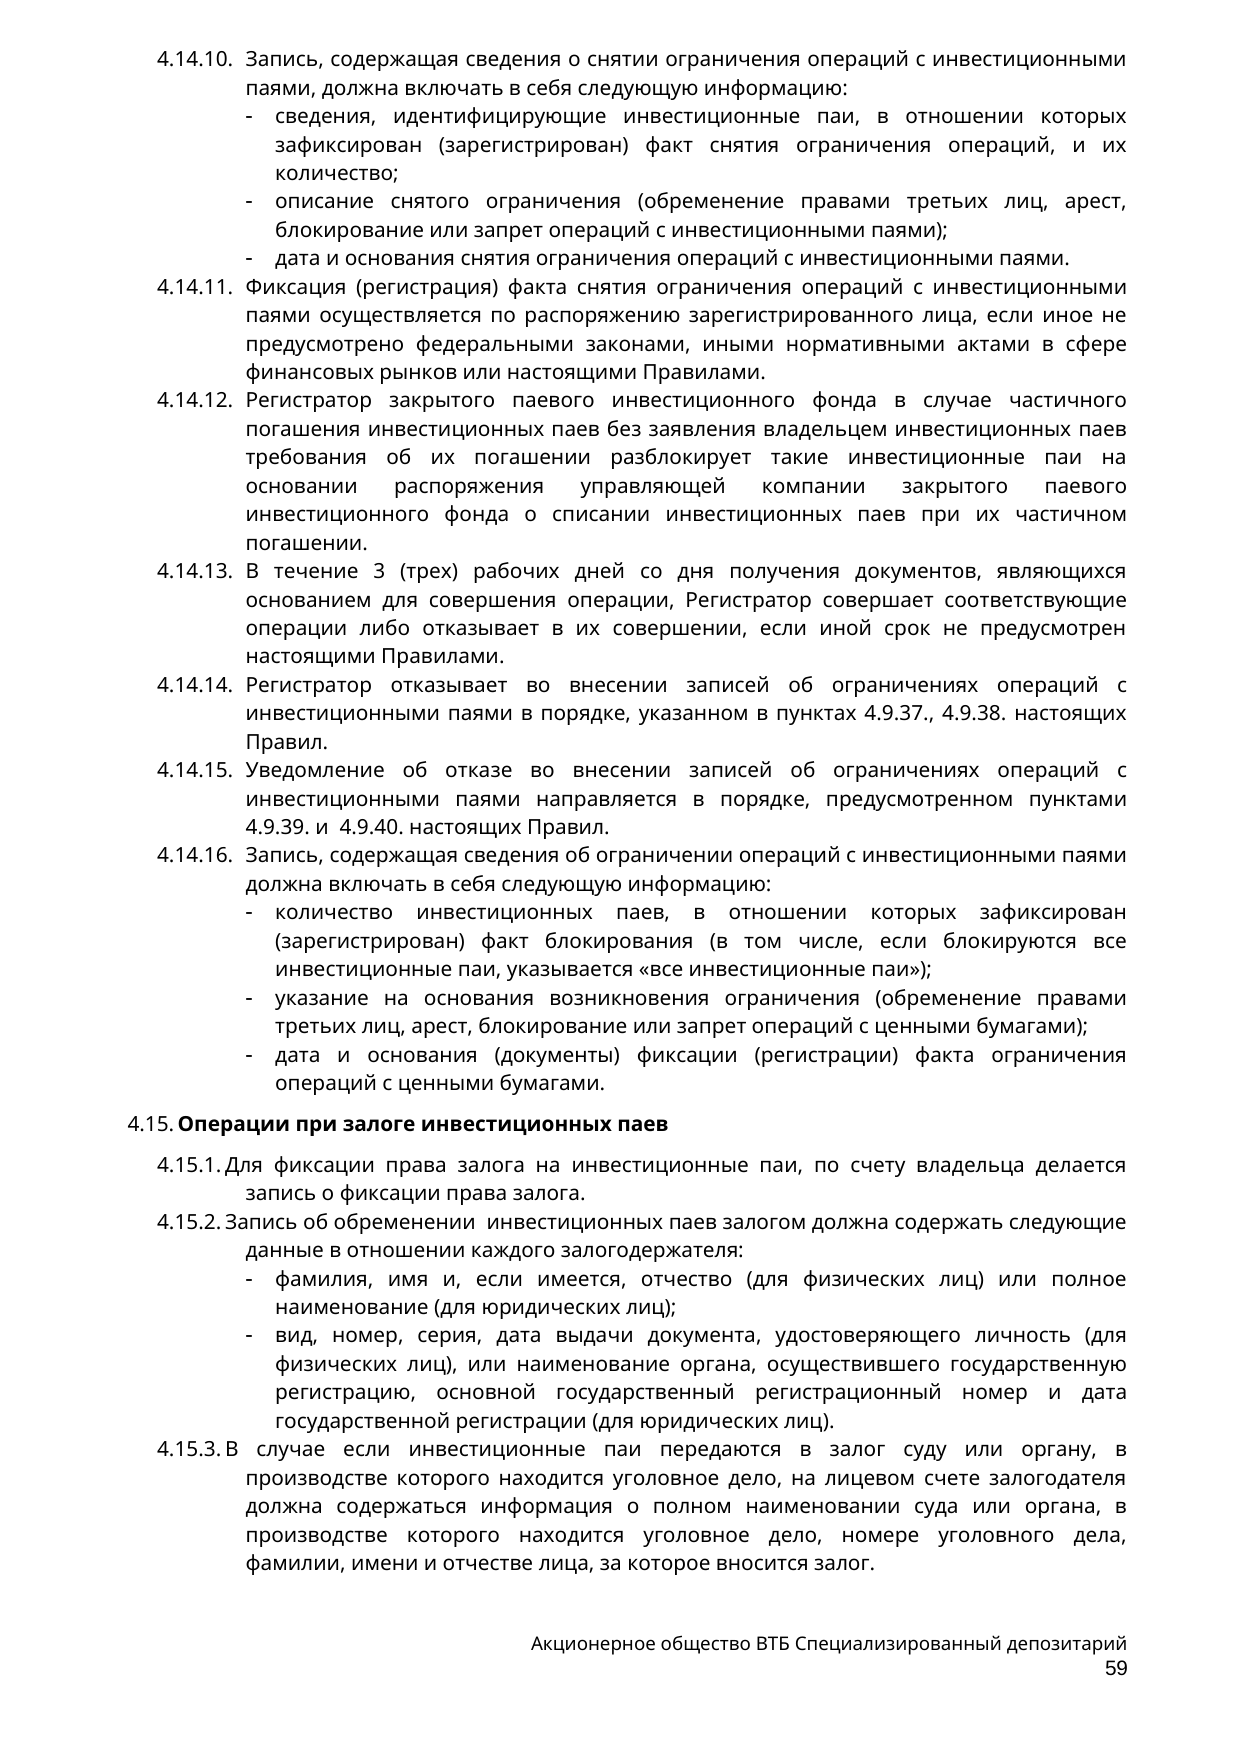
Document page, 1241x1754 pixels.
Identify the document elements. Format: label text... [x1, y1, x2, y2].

subtitle дата и основания (документы) фиксации (регистрации) факта ограничения операций с ценными бумагами. [245, 1040, 1128, 1097]
list В случае если инвестиционные паи передаются в залог суду или органу, в производстве которого находится уголовное дело, на лицевом счете залогодателя должна содержаться информация о полном наименовании суда или органа, в производстве которого находится уголовное дело, номере уголовного дела, фамилии, имени и отчестве лица, за которое вносится залог. [157, 1434, 1128, 1577]
subtitle Регистратор закрытого паевого инвестиционного фонда в случае частичного погашения инвестиционных паев без заявления владельцем инвестиционных паев требования об их погашении разблокирует такие инвестиционные паи на основании распоряжения управляющей компании закрытого паевого инвестиционного фонда о списании инвестиционных паев при их частичном погашении. [157, 386, 1128, 556]
list фамилия, имя и, если имеется, отчество (для физических лиц) или полное наименование (для юридических лиц); [245, 1264, 1128, 1321]
list вид, номер, серия, дата выдачи документа, удостоверяющего личность (для физических лиц), или наименование органа, осуществившего государственную регистрацию, основной государственный регистрационный номер и дата государственной регистрации (для юридических лиц). [245, 1321, 1128, 1434]
subtitle Фиксация (регистрация) факта снятия ограничения операций с инвестиционными паями осуществляется по распоряжению зарегистрированного лица, если иное не предусмотрено федеральными законами, иными нормативными актами в сфере финансовых рынков или настоящими Правилами. [157, 272, 1128, 386]
list Для фиксации права залога на инвестиционные паи, по счету владельца делается запись о фиксации права залога. [157, 1150, 1128, 1207]
subtitle количество инвестиционных паев, в отношении которых зафиксирован (зарегистрирован) факт блокирования (в том числе, если блокируются все инвестиционные паи, указывается «все инвестиционные паи»); [245, 897, 1128, 983]
subtitle Операции при залоге инвестиционных паев [127, 1109, 1128, 1137]
subtitle Регистратор отказывает во внесении записей об ограничениях операций с инвестиционными паями в порядке, указанном в пунктах 4.9.37., 4.9.38. настоящих Правил. [157, 670, 1128, 755]
subtitle Уведомление об отказе во внесении записей об ограничениях операций с инвестиционными паями направляется в порядке, предусмотренном пунктами 4.9.39. и 4.9.40. настоящих Правил. [157, 755, 1128, 841]
subtitle дата и основания снятия ограничения операций с инвестиционными паями. [245, 243, 1128, 272]
subtitle Запись, содержащая сведения о снятии ограничения операций с инвестиционными паями, должна включать в себя следующую информацию: [157, 44, 1128, 101]
subtitle описание снятого ограничения (обременение правами третьих лиц, арест, блокирование или запрет операций с инвестиционными паями); [245, 187, 1128, 243]
subtitle сведения, идентифицирующие инвестиционные паи, в отношении которых зафиксирован (зарегистрирован) факт снятия ограничения операций, и их количество; [245, 101, 1128, 187]
subtitle Запись, содержащая сведения об ограничении операций с инвестиционными паями должна включать в себя следующую информацию: [157, 841, 1128, 897]
subtitle В течение 3 (трех) рабочих дней со дня получения документов, являющихся основанием для совершения операции, Регистратор совершает соответствующие операции либо отказывает в их совершении, если иной срок не предусмотрен настоящими Правилами. [157, 556, 1128, 670]
list Запись об обременении инвестиционных паев залогом должна содержать следующие данные в отношении каждого залогодержателя: [157, 1207, 1128, 1264]
subtitle указание на основания возникновения ограничения (обременение правами третьих лиц, арест, блокирование или запрет операций с ценными бумагами); [245, 983, 1128, 1040]
